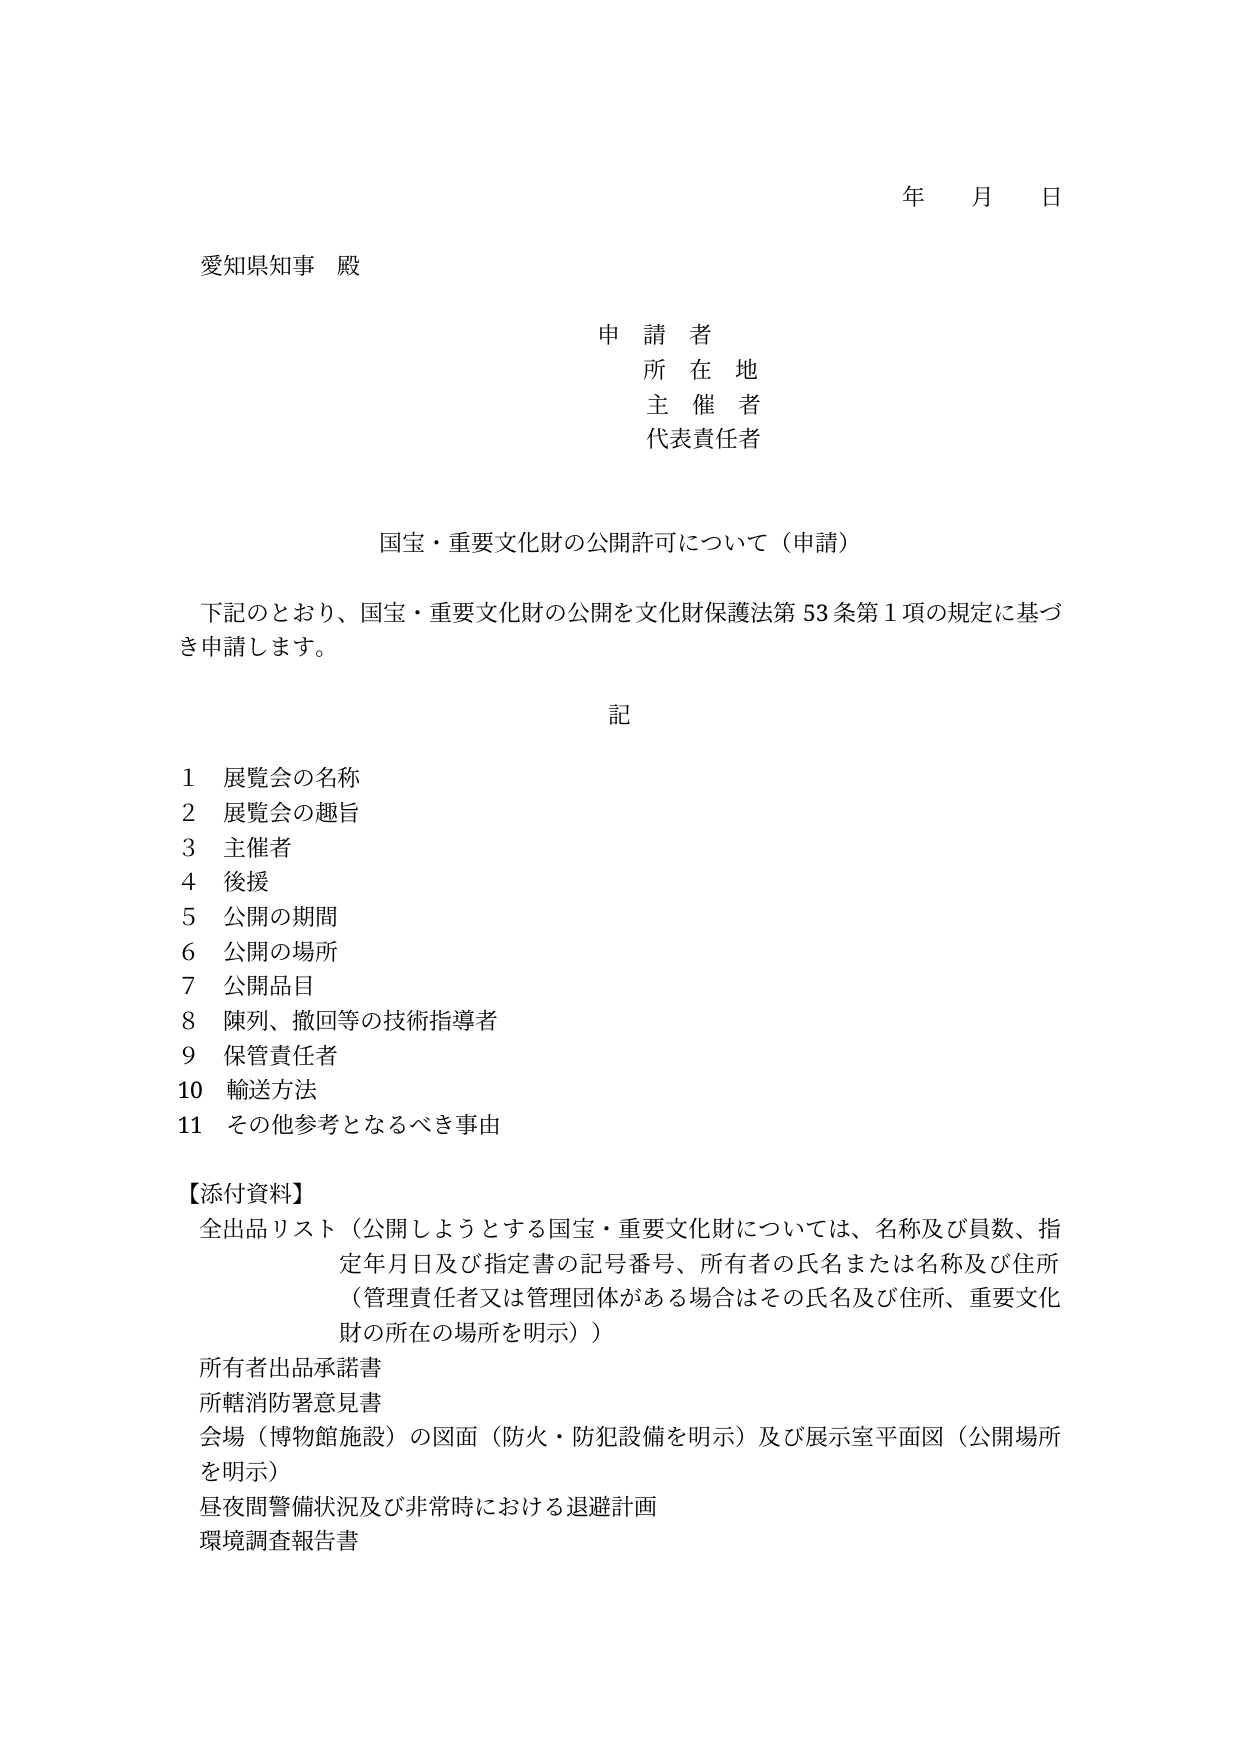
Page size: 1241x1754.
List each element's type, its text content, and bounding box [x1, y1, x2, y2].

text 下記のとおり、国宝・重要文化財の公開を文化財保護法第53条第１項の規定に基づき申請します。 [177, 593, 1063, 663]
text １ 展覧会の名称 [177, 759, 1063, 793]
text ５ 公開の期間 [177, 898, 1063, 932]
text 会場（博物館施設）の図面（防火・防犯設備を明示）及び展示室平面図（公開場所を明示） [199, 1418, 1063, 1487]
text 【添付資料】 [177, 1175, 1063, 1210]
text ８ 陳列、撤回等の技術指導者 [177, 1002, 1063, 1036]
text 10 輸送方法 [177, 1071, 1063, 1106]
text 昼夜間警備状況及び非常時における退避計画 [199, 1487, 1063, 1522]
text ７ 公開品目 [177, 967, 1063, 1002]
text ２ 展覧会の趣旨 [177, 793, 1063, 828]
text 国宝・重要文化財の公開許可について（申請） [177, 524, 1063, 559]
text 環境調査報告書 [199, 1522, 1063, 1557]
text 全出品リスト（公開しようとする国宝・重要文化財については、名称及び員数、指定年月日及び指定書の記号番号、所有者の氏名または名称及び住所（管理責任者又は管理団体がある場合はその氏名及び住所、重要文化財の所在の場所を明示）） [199, 1210, 1063, 1348]
text 所有者出品承諾書 [199, 1348, 1063, 1383]
text 所轄消防署意見書 [199, 1383, 1063, 1418]
text ９ 保管責任者 [177, 1036, 1063, 1071]
text 申 請 者 [532, 316, 1063, 351]
text ３ 主催者 [177, 828, 1063, 863]
text 愛知県知事 殿 [177, 247, 1063, 281]
text 所 在 地 [532, 351, 1063, 385]
text 年 月 日 [177, 177, 1063, 212]
text ６ 公開の場所 [177, 932, 1063, 967]
subtitle 記 [177, 697, 1063, 730]
text 代表責任者 [532, 420, 1063, 455]
text 主 催 者 [532, 385, 1063, 420]
text ４ 後援 [177, 863, 1063, 898]
text 11 その他参考となるべき事由 [177, 1106, 1063, 1140]
